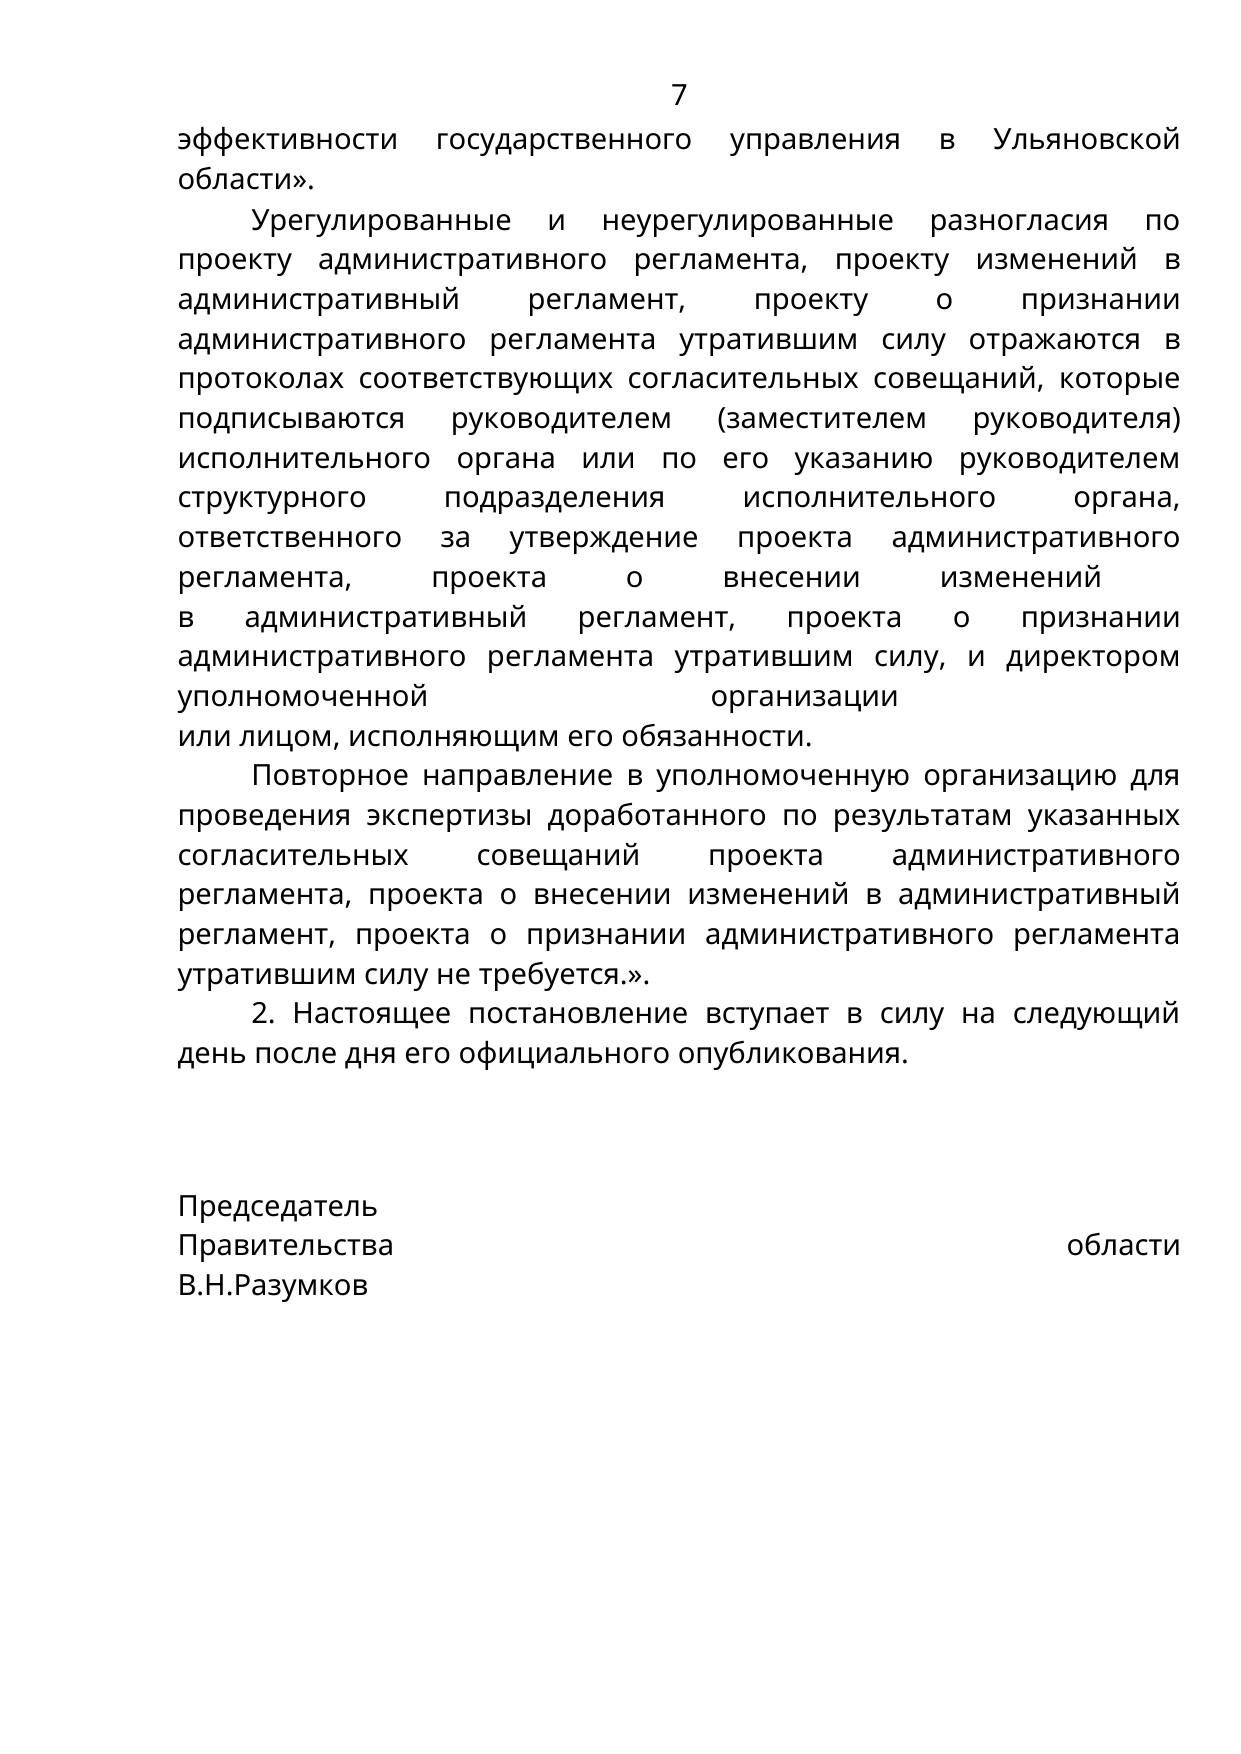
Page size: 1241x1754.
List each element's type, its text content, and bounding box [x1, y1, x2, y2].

text Председатель [177, 1185, 1181, 1224]
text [177, 118, 1181, 198]
text Правительства области В.Н.Разумков [177, 1224, 1181, 1304]
text Повторное направление в уполномоченную организацию для проведения экспертизы доработанного по результатам указанных согласительных совещаний проекта административного регламента, проекта о внесении изменений в административный регламент, проекта о признании административного регламента утратившим силу не требуется.». [177, 754, 1181, 993]
text Урегулированные и неурегулированные разногласия по проекту административного регламента, проекту изменений в административный регламент, проекту о признании административного регламента утратившим силу отражаются в протоколах соответствующих согласительных совещаний, которые подписываются руководителем (заместителем руководителя) исполнительного органа или по его указанию руководителем структурного подразделения исполнительного органа, ответственного за утверждение проекта административного регламента, проекта о внесении изменений в административный регламент, проекта о признании административного регламента утратившим силу, и директором уполномоченной организации или лицом, исполняющим его обязанности. [177, 199, 1181, 754]
text 2. Настоящее постановление вступает в силу на следующий день после дня его официального опубликования. [177, 993, 1181, 1072]
